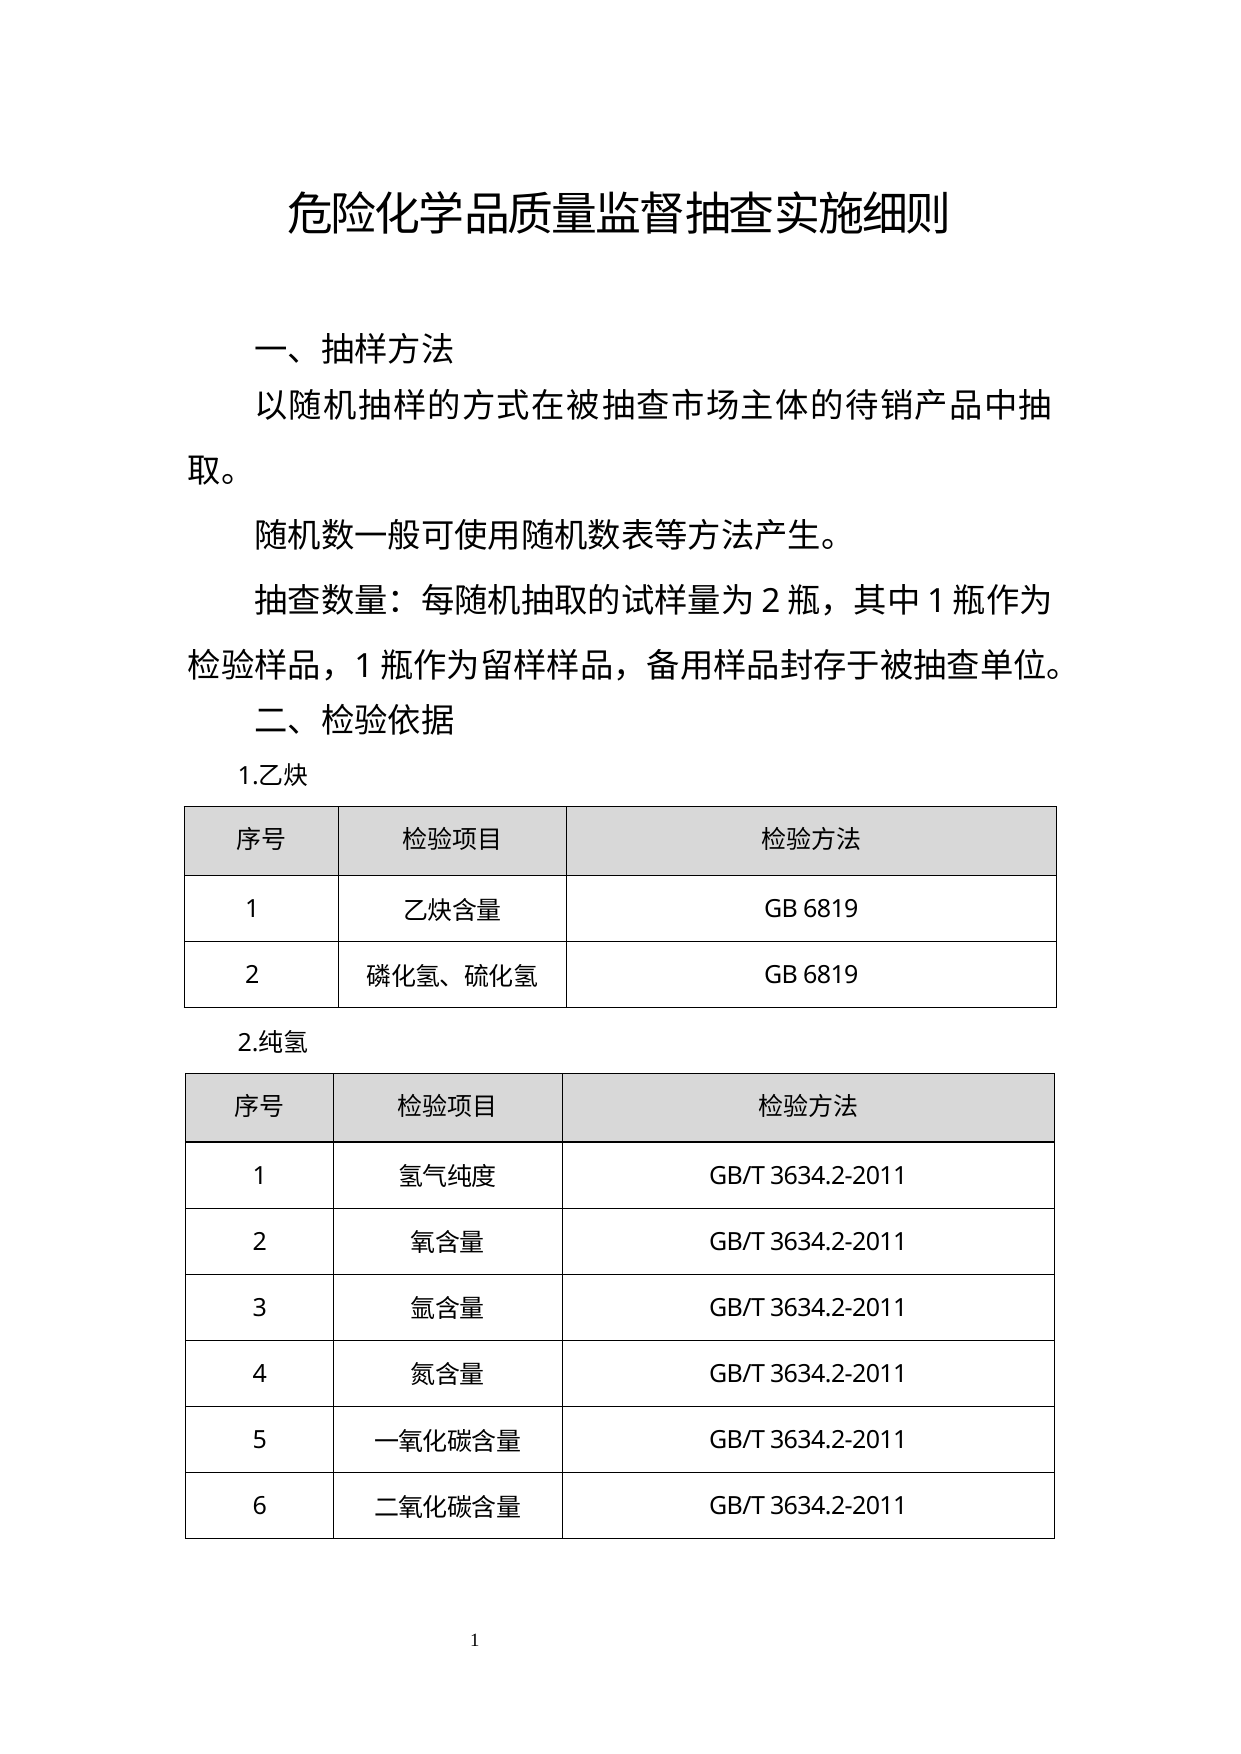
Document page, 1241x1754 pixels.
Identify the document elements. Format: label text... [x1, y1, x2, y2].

table_header 检验方法 [567, 807, 1056, 875]
table_cell 磷化氢、硫化氢 [339, 942, 566, 1007]
table_cell 氩含量 [334, 1275, 562, 1339]
table_header 检验方法 [563, 1074, 1054, 1141]
text 危险化学品质量监督抽查实施细则 [187, 162, 1053, 259]
text 1.乙炔 [187, 741, 1053, 806]
text 以随机抽样的方式在被抽查市场主体的待销产品中抽取。 [187, 370, 1053, 500]
table_cell 一氧化碳含量 [334, 1407, 562, 1472]
table_cell GB 6819 [567, 942, 1056, 1007]
table_cell [185, 942, 338, 1007]
table_cell GB/T 3634.2-2011 [563, 1473, 1054, 1538]
table_cell 4 [186, 1341, 333, 1406]
table_cell 氢气纯度 [334, 1143, 562, 1207]
text 一、抽样方法 [187, 324, 1053, 370]
table_cell 6 [186, 1473, 333, 1538]
text 随机数一般可使用随机数表等方法产生。 [187, 500, 1053, 565]
table_cell 二氧化碳含量 [334, 1473, 562, 1538]
table_cell 5 [186, 1407, 333, 1472]
table_cell GB 6819 [567, 876, 1056, 941]
table_header 检验项目 [334, 1074, 562, 1141]
table_header 序号 [186, 1074, 333, 1141]
table_cell 3 [186, 1275, 333, 1339]
table_cell 氮含量 [334, 1341, 562, 1406]
table_header 序号 [185, 807, 338, 875]
table_cell GB/T 3634.2-2011 [563, 1275, 1054, 1339]
table_cell GB/T 3634.2-2011 [563, 1209, 1054, 1273]
text 二、检验依据 [187, 695, 1053, 741]
table_cell 氧含量 [334, 1209, 562, 1273]
text 抽查数量：每随机抽取的试样量为2瓶，其中1瓶作为检验样品，1瓶作为留样样品，备用样品封存于被抽查单位。 [187, 565, 1053, 695]
text 2.纯氢 [187, 1008, 1053, 1073]
table_cell 乙炔含量 [339, 876, 566, 941]
table_cell 2 [186, 1209, 333, 1273]
table_cell GB/T 3634.2-2011 [563, 1143, 1054, 1207]
table_cell [185, 876, 338, 941]
table_header 检验项目 [339, 807, 566, 875]
table_cell GB/T 3634.2-2011 [563, 1341, 1054, 1406]
table_cell GB/T 3634.2-2011 [563, 1407, 1054, 1472]
table_cell 1 [186, 1143, 333, 1207]
